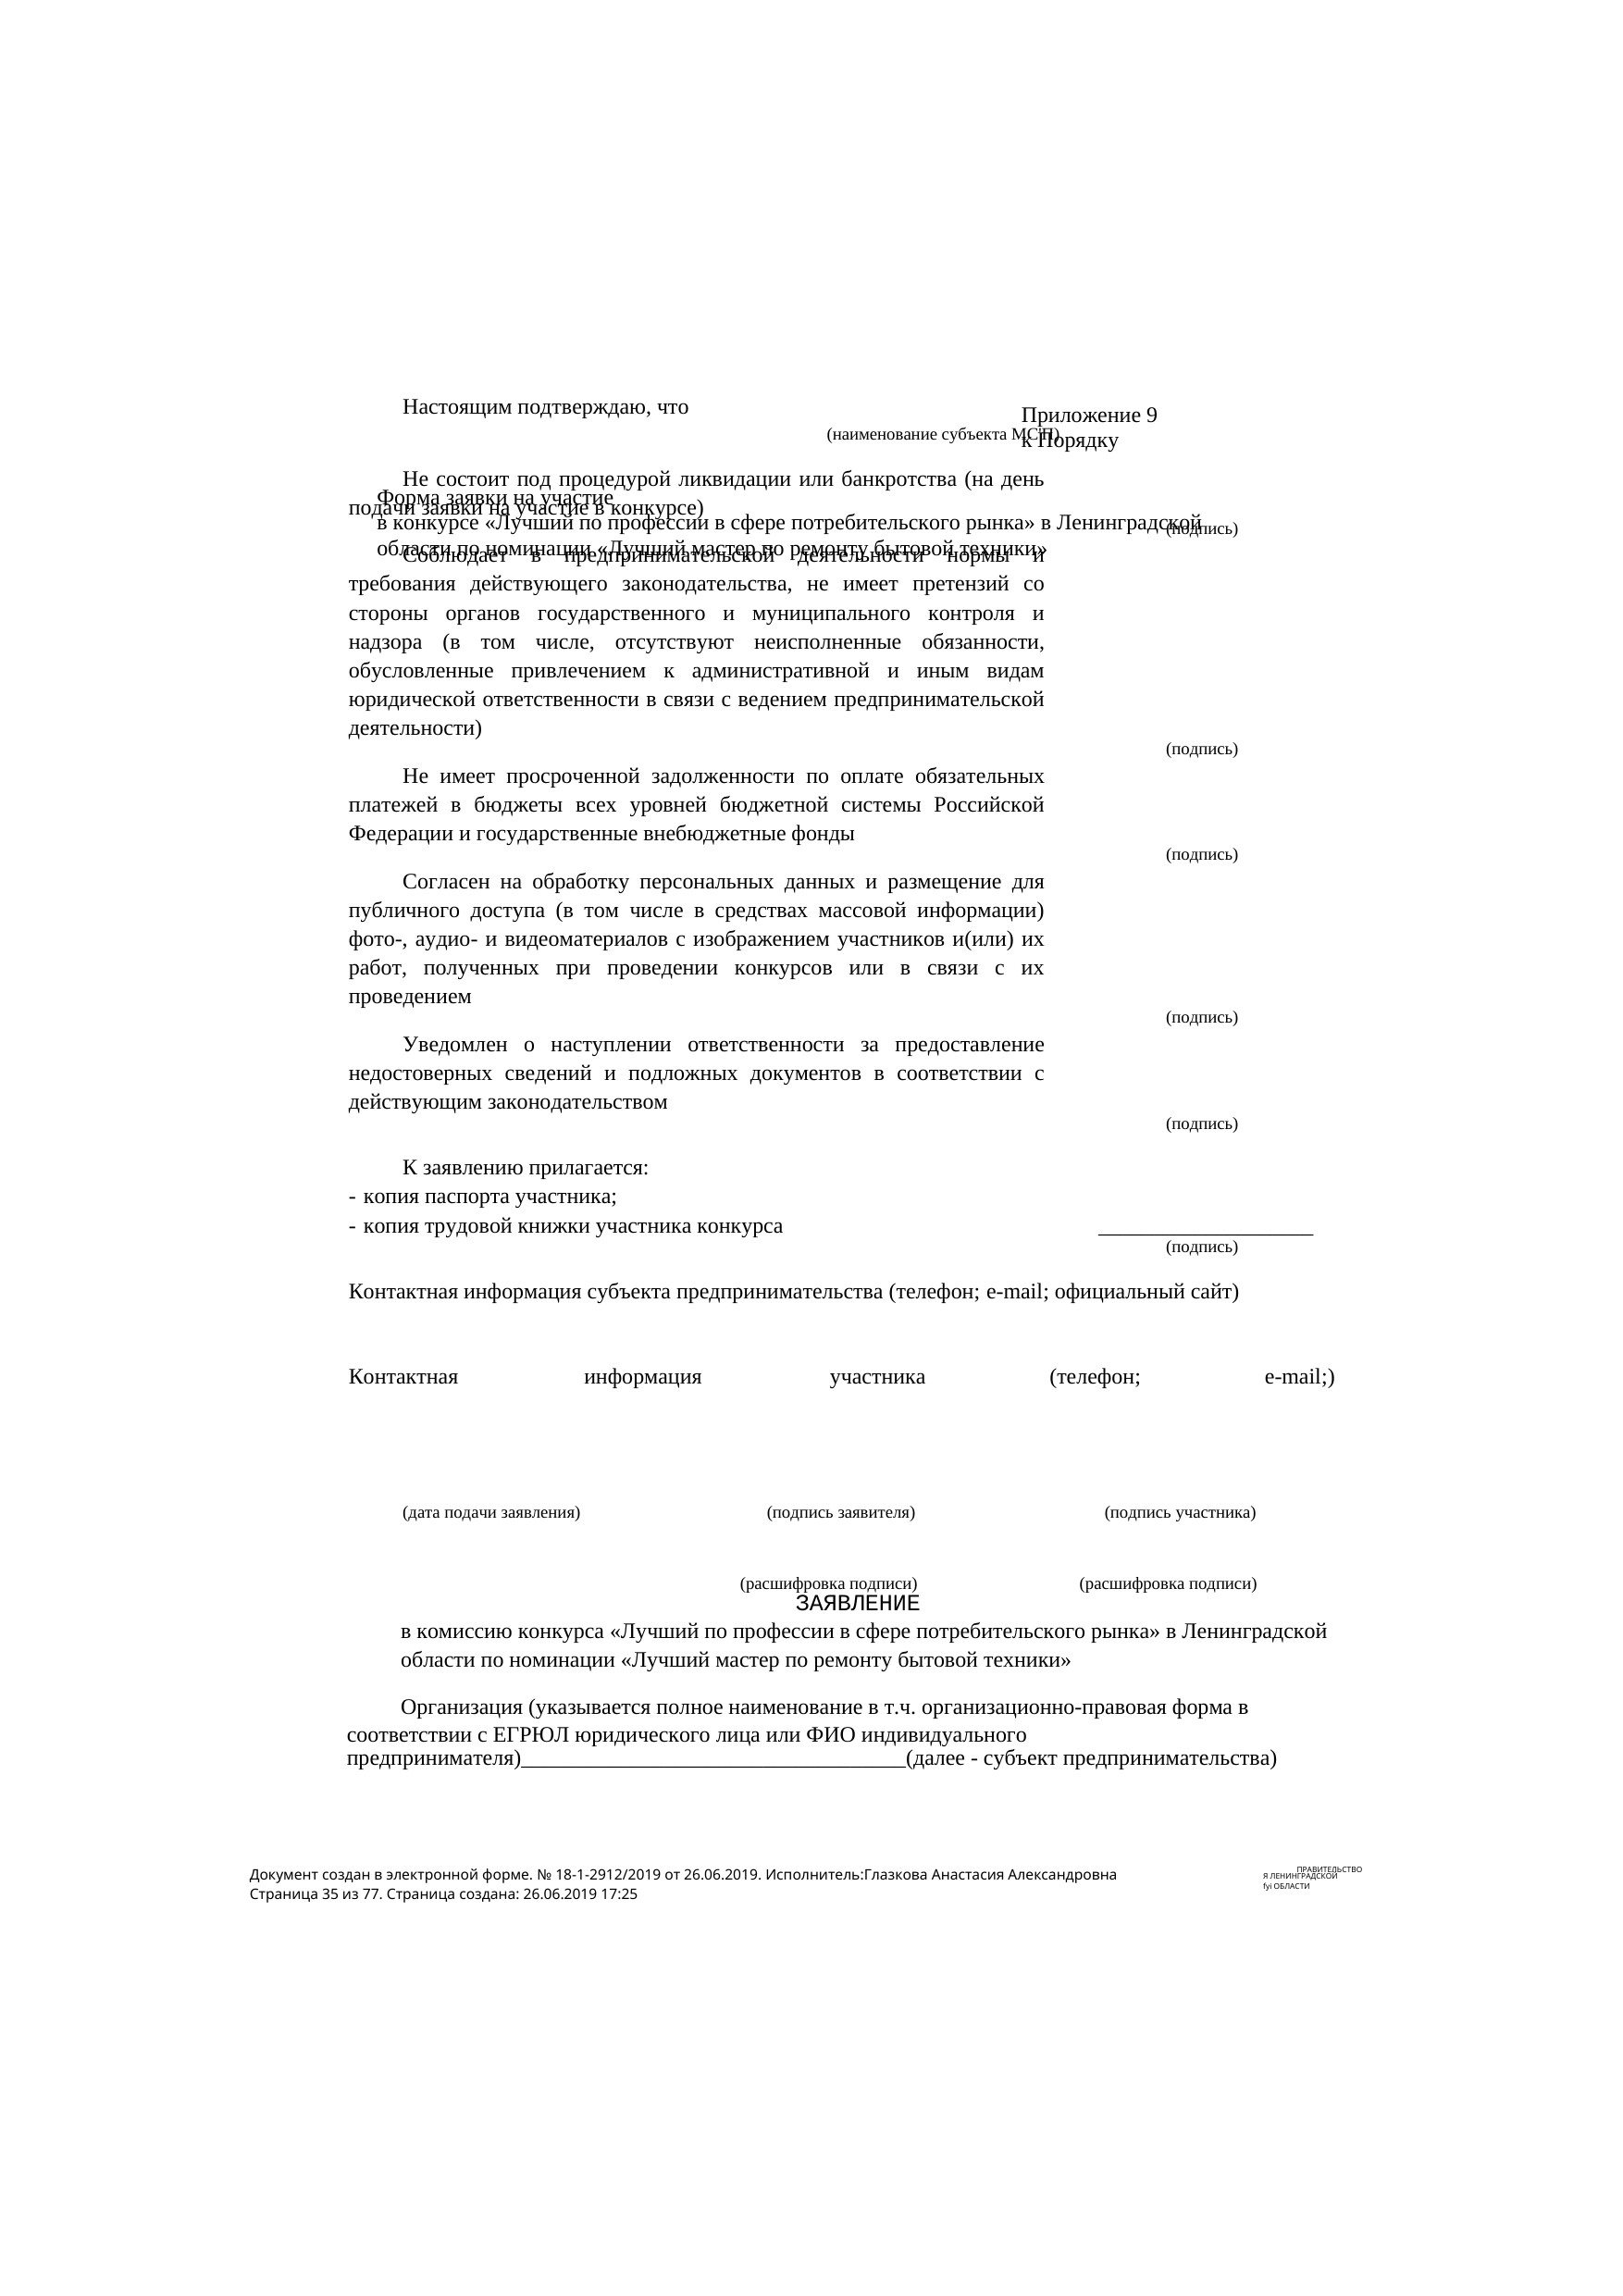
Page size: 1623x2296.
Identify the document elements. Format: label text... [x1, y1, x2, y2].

text Контактная информация участника (телефон; e-mail;) [349, 1367, 1366, 1389]
text (подпись) [1166, 1238, 1366, 1256]
text предпринимателя) (далее - субъект предпринимательства) [346, 1748, 1366, 1770]
text К заявлению прилагается: [349, 1151, 1366, 1181]
text Согласен на обработку персональных данных и размещение для публичного доступа (в том числе в средствах массовой информации) фото-, аудио- и видеоматериалов с изображением участников и(или) их работ, полученных при проведении конкурсов или в связи с их проведением [349, 865, 1046, 1010]
text ЗАЯВЛЕНИЕ [351, 1593, 1366, 1615]
text (подпись) [1166, 740, 1366, 758]
text (подпись) [1166, 1010, 1366, 1026]
text в комиссию конкурса «Лучший по профессии в сфере потребительского рынка» в Ленинградской области по номинации «Лучший мастер по ремонту бытовой техники» [401, 1615, 1329, 1673]
text (дата подачи заявления) (подпись заявителя) (подпись участника) [349, 1505, 1366, 1521]
list копия паспорта участника; [349, 1181, 1366, 1210]
text Уведомлен о наступлении ответственности за предоставление недостоверных сведений и подложных документов в соответствии с действующим законодательством [349, 1029, 1046, 1115]
text (наименование субъекта МС'П) [826, 426, 1366, 443]
text Не имеет просроченной задолженности по оплате обязательных платежей в бюджеты всех уровней бюджетной системы Российской Федерации и государственные внебюджетные фонды [349, 761, 1046, 847]
list копия трудовой книжки участника конкурса [349, 1210, 1366, 1238]
text Контактная информация субъекта предпринимательства (телефон; e-mail; официальный сайт) [349, 1276, 1343, 1304]
text Настоящим подтверждаю, что [349, 396, 1366, 418]
text (подпись) [1166, 1115, 1366, 1133]
text (подпись) [1166, 847, 1366, 863]
text (расшифровка подписи) (расшифровка подписи) [739, 1575, 1366, 1593]
text Организация (указывается полное наименование в т.ч. организационно-правовая форма в соответствии с ЕГРЮЛ юридического лица или ФИО индивидуального [346, 1692, 1361, 1748]
text (подпись) [1166, 520, 1366, 538]
text Не состоит под процедурой ликвидации или банкротства (на день подачи заявки на участие в конкурсе) [349, 463, 1046, 520]
text Соблюдает в предпринимательской деятельности нормы и требования действующего законодательства, не имеет претензий со стороны органов государственного и муниципального контроля и надзора (в том числе, отсутствуют неисполненные обязанности, обусловленные привлечением к административной и иным видам юридической ответственности в связи с ведением предпринимательской деятельности) [349, 540, 1046, 740]
